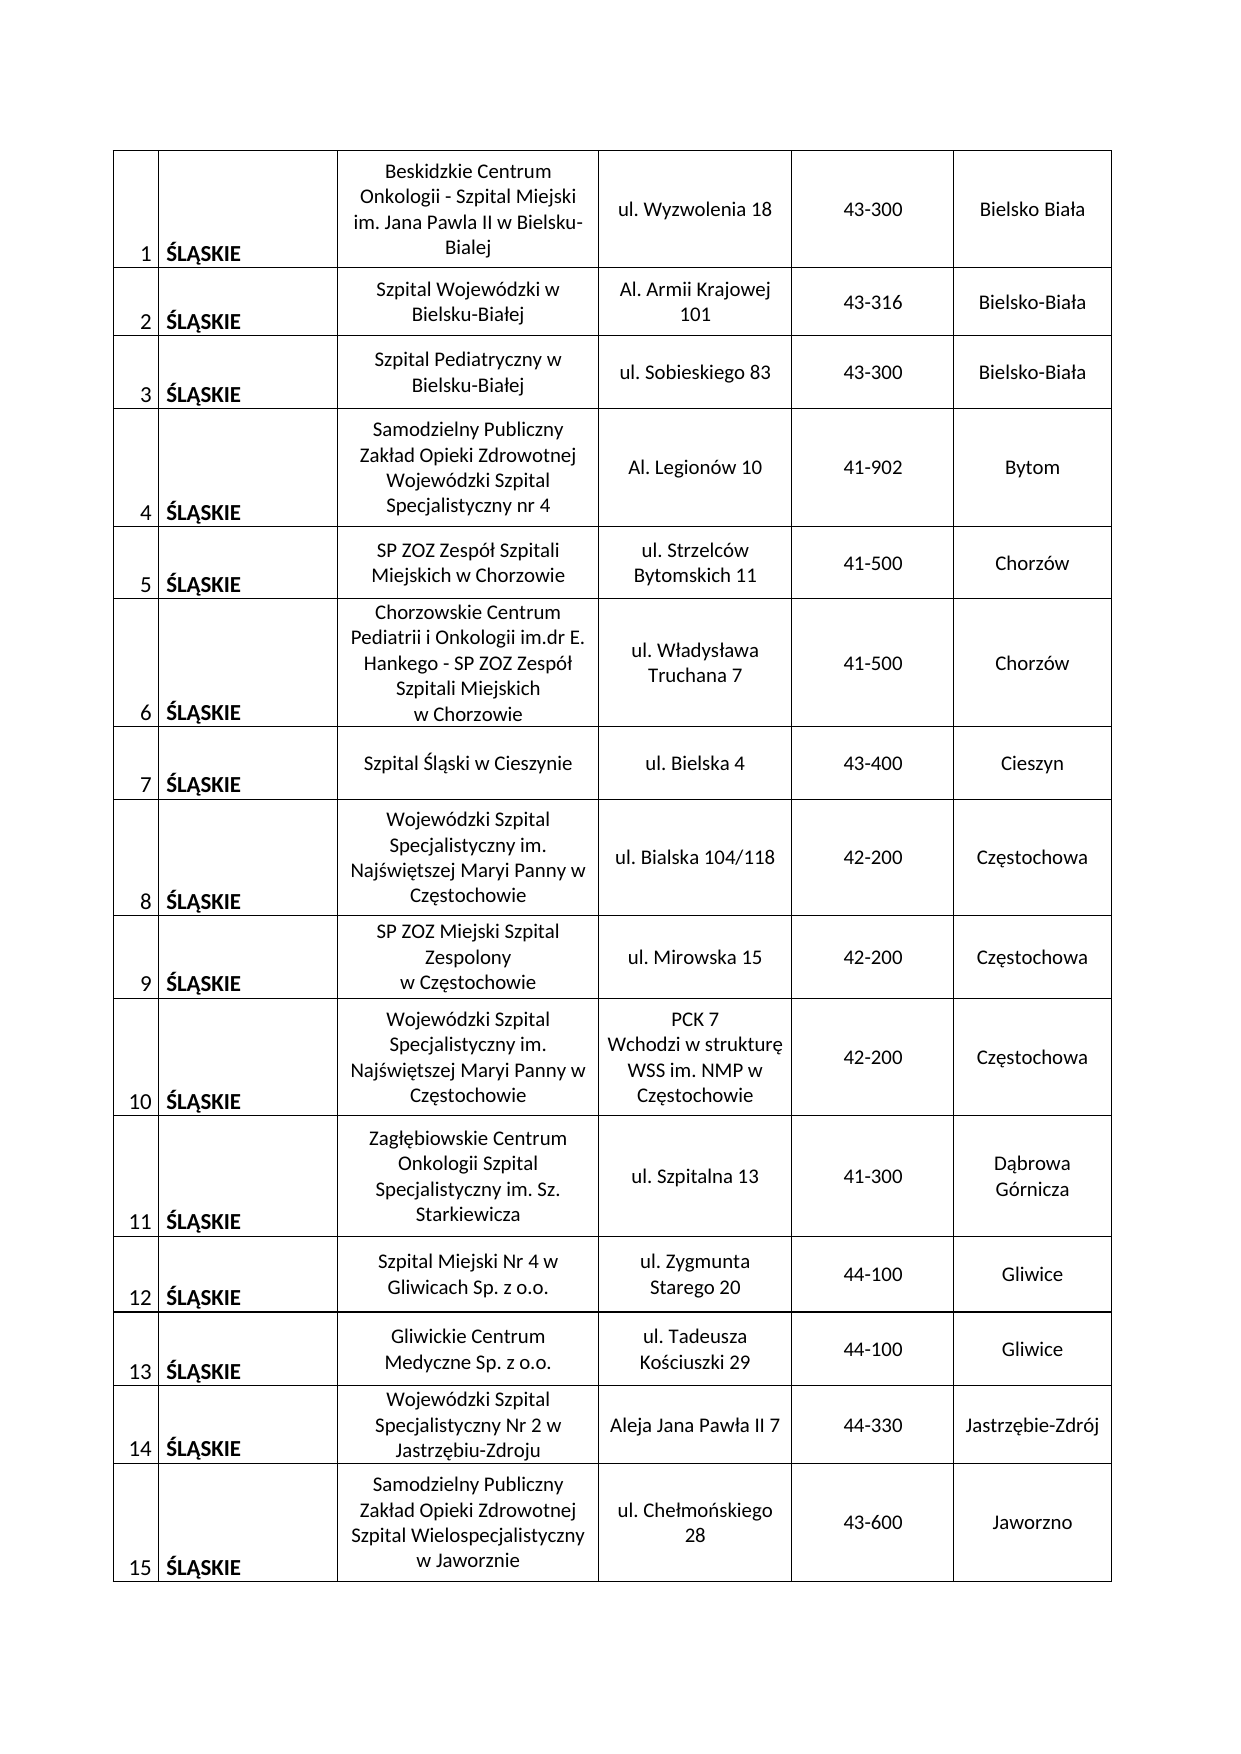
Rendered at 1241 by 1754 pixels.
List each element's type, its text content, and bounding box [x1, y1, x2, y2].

table_cell ŚLĄSKIE [159, 916, 337, 997]
table_cell Bielsko-Biała [954, 336, 1111, 408]
table_cell ul. Sobieskiego 83 [599, 336, 791, 408]
table_cell 8 [114, 800, 158, 915]
table_cell ŚLĄSKIE [159, 800, 337, 915]
table_cell Jastrzębie-Zdrój [954, 1386, 1111, 1463]
table_cell 43-300 [792, 336, 953, 408]
table_cell 41-500 [792, 599, 953, 726]
table_cell 2 [114, 268, 158, 335]
table_cell 7 [114, 727, 158, 799]
table_cell ŚLĄSKIE [159, 1237, 337, 1311]
table_cell Chorzowskie Centrum Pediatrii i Onkologii im.dr E. Hankego - SP ZOZ Zespół Szpitali Miejskich w Chorzowie [338, 599, 598, 726]
table_cell Zagłębiowskie Centrum Onkologii Szpital Specjalistyczny im. Sz. Starkiewicza [338, 1116, 598, 1236]
table_cell Wojewódzki Szpital Specjalistyczny im. Najświętszej Maryi Panny w Częstochowie [338, 999, 598, 1115]
table_cell ul. Władysława Truchana 7 [599, 599, 791, 726]
table_cell ul. Strzelców Bytomskich 11 [599, 527, 791, 598]
table_cell 43-600 [792, 1464, 953, 1581]
table_cell 9 [114, 916, 158, 997]
table_cell Chorzów [954, 599, 1111, 726]
table_cell 6 [114, 599, 158, 726]
table_cell Chorzów [954, 527, 1111, 598]
table_cell ul. Mirowska 15 [599, 916, 791, 997]
table_cell 41-300 [792, 1116, 953, 1236]
table_cell ŚLĄSKIE [159, 268, 337, 335]
table_cell 1 [114, 151, 158, 267]
table_cell Al. Armii Krajowej 101 [599, 268, 791, 335]
table_cell 3 [114, 336, 158, 408]
table_cell 44-100 [792, 1313, 953, 1385]
table_cell 42-200 [792, 800, 953, 915]
table_cell ŚLĄSKIE [159, 1116, 337, 1236]
table_cell 43-316 [792, 268, 953, 335]
table_cell Wojewódzki Szpital Specjalistyczny im. Najświętszej Maryi Panny w Częstochowie [338, 800, 598, 915]
table_cell 44-330 [792, 1386, 953, 1463]
table_cell ŚLĄSKIE [159, 599, 337, 726]
table_cell 5 [114, 527, 158, 598]
table_cell Częstochowa [954, 800, 1111, 915]
table_cell SP ZOZ Zespół Szpitali Miejskich w Chorzowie [338, 527, 598, 598]
table_cell Samodzielny Publiczny Zakład Opieki Zdrowotnej Szpital Wielospecjalistyczny w Jaworznie [338, 1464, 598, 1581]
table_cell ŚLĄSKIE [159, 336, 337, 408]
table_cell 13 [114, 1313, 158, 1385]
table_cell ŚLĄSKIE [159, 1313, 337, 1385]
table_cell 10 [114, 999, 158, 1115]
table_cell 41-500 [792, 527, 953, 598]
table_cell ŚLĄSKIE [159, 1386, 337, 1463]
table_cell Jaworzno [954, 1464, 1111, 1581]
table_cell Gliwice [954, 1313, 1111, 1385]
table_cell Aleja Jana Pawła II 7 [599, 1386, 791, 1463]
table_cell 44-100 [792, 1237, 953, 1311]
table_cell PCK 7 Wchodzi w strukturę WSS im. NMP w Częstochowie [599, 999, 791, 1115]
table_cell ŚLĄSKIE [159, 527, 337, 598]
table_cell 42-200 [792, 916, 953, 997]
table_cell Częstochowa [954, 999, 1111, 1115]
table_cell ul. Szpitalna 13 [599, 1116, 791, 1236]
table_cell 43-400 [792, 727, 953, 799]
table_cell ŚLĄSKIE [159, 999, 337, 1115]
table_cell ŚLĄSKIE [159, 727, 337, 799]
table_cell Dąbrowa Górnicza [954, 1116, 1111, 1236]
table_cell ul. Wyzwolenia 18 [599, 151, 791, 267]
table_cell Wojewódzki Szpital Specjalistyczny Nr 2 w Jastrzębiu-Zdroju [338, 1386, 598, 1463]
table_cell ul. Tadeusza Kościuszki 29 [599, 1313, 791, 1385]
table_cell Szpital Miejski Nr 4 w Gliwicach Sp. z o.o. [338, 1237, 598, 1311]
table_cell Częstochowa [954, 916, 1111, 997]
table_cell Szpital Śląski w Cieszynie [338, 727, 598, 799]
table_cell Gliwice [954, 1237, 1111, 1311]
table_cell ŚLĄSKIE [159, 1464, 337, 1581]
table_cell Gliwickie Centrum Medyczne Sp. z o.o. [338, 1313, 598, 1385]
table_cell SP ZOZ Miejski Szpital Zespolony w Częstochowie [338, 916, 598, 997]
table_cell Szpital Pediatryczny w Bielsku-Białej [338, 336, 598, 408]
table_cell 12 [114, 1237, 158, 1311]
table_cell ul. Bialska 104/118 [599, 800, 791, 915]
table_cell Bytom [954, 409, 1111, 526]
table_cell ŚLĄSKIE [159, 409, 337, 526]
table_cell Al. Legionów 10 [599, 409, 791, 526]
table_cell ul. Chełmońskiego 28 [599, 1464, 791, 1581]
table_cell 42-200 [792, 999, 953, 1115]
table_cell Bielsko-Biała [954, 268, 1111, 335]
table_cell Samodzielny Publiczny Zakład Opieki Zdrowotnej Wojewódzki Szpital Specjalistyczny nr 4 [338, 409, 598, 526]
table_cell 11 [114, 1116, 158, 1236]
table_cell 4 [114, 409, 158, 526]
table_cell ul. Bielska 4 [599, 727, 791, 799]
table_cell Szpital Wojewódzki w Bielsku-Białej [338, 268, 598, 335]
table_cell ul. Zygmunta Starego 20 [599, 1237, 791, 1311]
table_cell 41-902 [792, 409, 953, 526]
table_cell Beskidzkie Centrum Onkologii - Szpital Miejski im. Jana Pawla II w Bielsku-Bialej [338, 151, 598, 267]
table_cell Bielsko Biała [954, 151, 1111, 267]
table_cell 14 [114, 1386, 158, 1463]
table_cell Cieszyn [954, 727, 1111, 799]
table_cell 43-300 [792, 151, 953, 267]
table_cell 15 [114, 1464, 158, 1581]
table_cell ŚLĄSKIE [159, 151, 337, 267]
